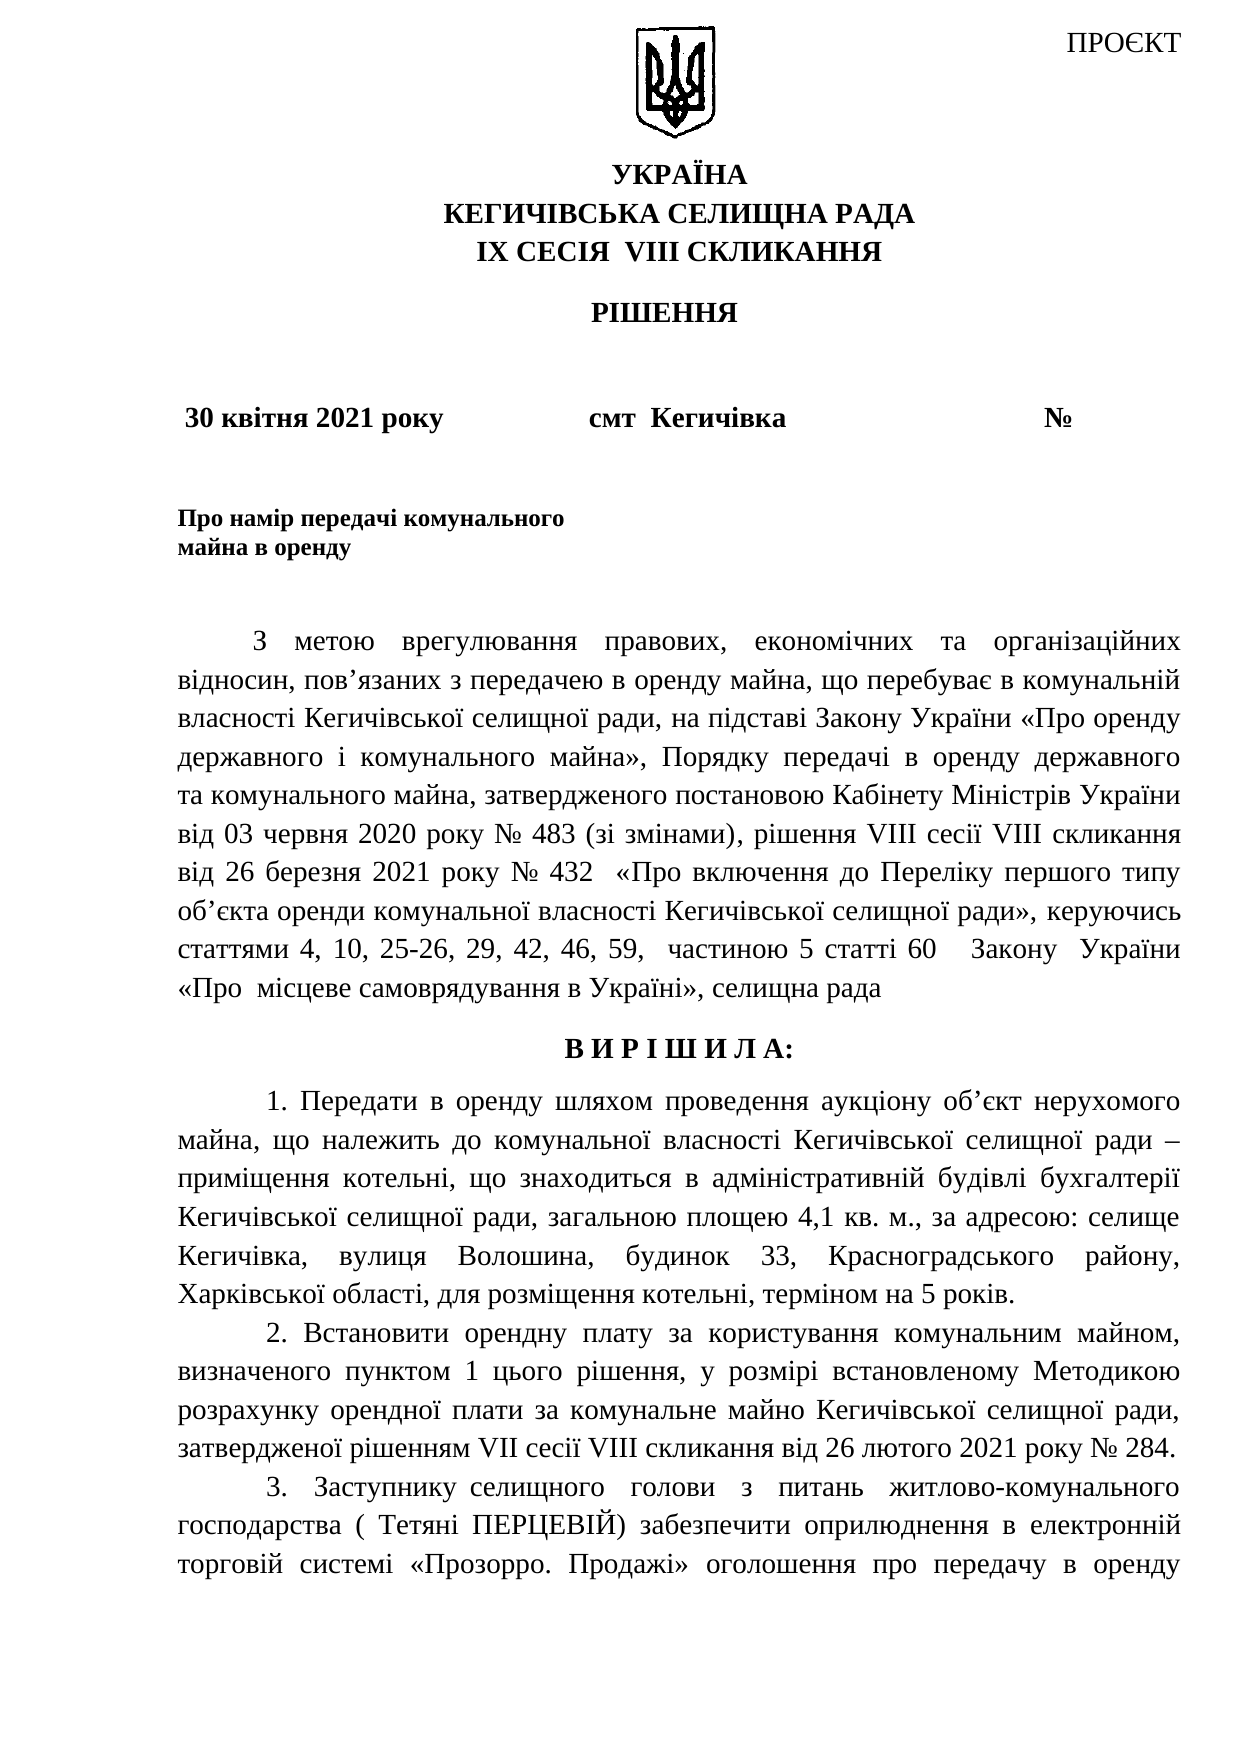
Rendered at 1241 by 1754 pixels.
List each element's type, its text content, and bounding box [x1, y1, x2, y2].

text 1. Передати в оренду шляхом проведення аукціону об’єкт нерухомого майна, що належить до комунальної власності Кегичівської селищної ради –приміщення котельні, що знаходиться в адміністративній будівлі бухгалтерії Кегичівської селищної ради, загальною площею 4,1 кв. м., за адресою: селище Кегичівка, вулиця Волошина, будинок 33, Красноградського району, Харківської області, для розміщення котельні, терміном на 5 років. [177, 1083, 1181, 1310]
text ІХ СЕСІЯ VIIІ СКЛИКАННЯ [177, 234, 1181, 268]
text В И Р І Ш И Л А: [177, 1031, 1181, 1064]
text КЕГИЧІВСЬКА СЕЛИЩНА РАДА [177, 196, 1181, 229]
text майна в оренду [177, 532, 1181, 590]
text 30 квітня 2021 року смт Кегичівка № [177, 400, 1181, 434]
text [177, 1469, 1181, 1579]
subtitle РІШЕННЯ [102, 295, 1181, 328]
text 2. Встановити орендну плату за користування комунальним майном, визначеного пунктом 1 цього рішення, у розмірі встановленому Методикою розрахунку орендної плати за комунальне майно Кегичівської селищної ради, затвердженої рішенням VII сесії VIII скликання від 26 лютого 2021 року № 284. [177, 1315, 1181, 1464]
text УКРАЇНА [177, 157, 1181, 191]
text ПРОЄКТ [177, 25, 1181, 58]
text Про намір передачі комунального [177, 503, 1181, 532]
text З метою врегулювання правових, економічних та організаційних відносин, пов’язаних з передачею в оренду майна, що перебуває в комунальній власності Кегичівської селищної ради, на підставі Закону України «Про оренду державного і комунального майна», Порядку передачі в оренду державного та комунального майна, затвердженого постановою Кабінету Міністрів України від 03 червня 2020 року № 483 (зі змінами), рішення VIІI сесії VIII скликання від 26 березня 2021 року № 432 «Про включення до Переліку першого типу об’єкта оренди комунальної власності Кегичівської селищної ради», керуючись статтями 4, 10, 25-26, 29, 42, 46, 59, частиною 5 статті 60 Закону України «Про місцеве самоврядування в Україні», селищна рада [177, 623, 1181, 1004]
picture [636, 26, 716, 139]
